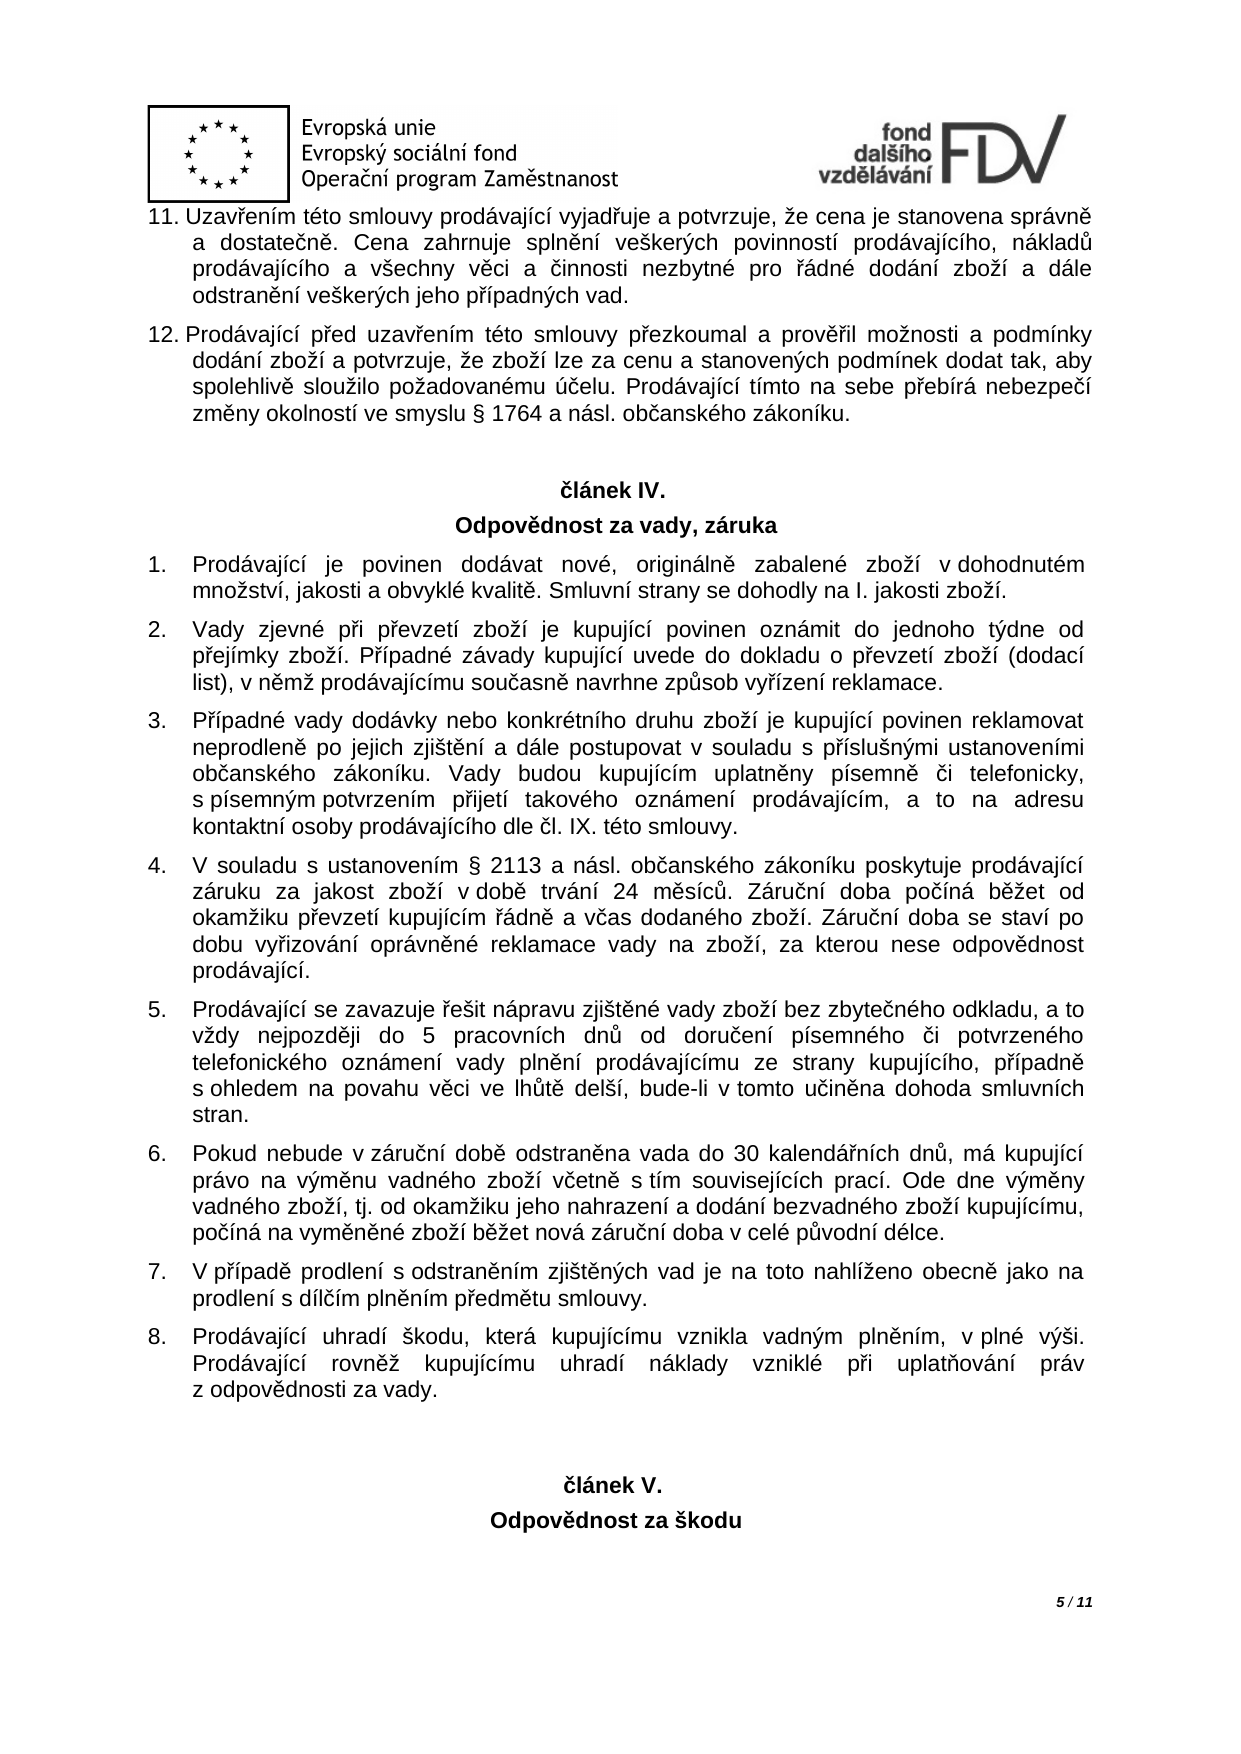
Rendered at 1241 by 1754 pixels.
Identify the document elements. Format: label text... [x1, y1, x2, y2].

picture [147, 105, 618, 203]
list Prodávající se zavazuje řešit nápravu zjištěné vady zboží bez zbytečného odkladu, a to vždy nejpozději do 5 pracovních dnů od doručení písemného či potvrzeného telefonického oznámení vady plnění prodávajícímu ze strany kupujícího, případně s ohledem na povahu věci ve lhůtě delší, bude-li v tomto učiněna dohoda smluvních stran. [148, 996, 1085, 1128]
list Prodávající uhradí škodu, která kupujícímu vznikla vadným plněním, v plné výši. Prodávající rovněž kupujícímu uhradí náklady vzniklé při uplatňování práv z odpovědnosti za vady. [148, 1323, 1085, 1402]
list V případě prodlení s odstraněním zjištěných vad je na toto nahlíženo obecně jako na prodlení s dílčím plněním předmětu smlouvy. [148, 1258, 1085, 1311]
list Prodávající před uzavřením této smlouvy přezkoumal a prověřil možnosti a podmínky dodání zboží a potvrzuje, že zboží lze za cenu a stanovených podmínek dodat tak, aby spolehlivě sloužilo požadovanému účelu. Prodávající tímto na sebe přebírá nebezpečí změny okolností ve smyslu § 1764 a násl. občanského zákoníku. [148, 321, 1092, 426]
list Vady zjevné při převzetí zboží je kupující povinen oznámit do jednoho týdne od přejímky zboží. Případné závady kupující uvede do dokladu o převzetí zboží (dodací list), v němž prodávajícímu současně navrhne způsob vyřízení reklamace. [148, 616, 1085, 695]
picture [810, 75, 1080, 203]
list Pokud nebude v záruční době odstraněna vada do 30 kalendářních dnů, má kupující právo na výměnu vadného zboží včetně s tím souvisejících prací. Ode dne výměny vadného zboží, tj. od okamžiku jeho nahrazení a dodání bezvadného zboží kupujícímu, počíná na vyměněné zboží běžet nová záruční doba v celé původní délce. [148, 1140, 1085, 1246]
list Uzavřením této smlouvy prodávající vyjadřuje a potvrzuje, že cena je stanovena správně a dostatečně. Cena zahrnuje splnění veškerých povinností prodávajícího, nákladů prodávajícího a všechny věci a činnosti nezbytné pro řádné dodání zboží a dále odstranění veškerých jeho případných vad. [148, 203, 1092, 308]
text Odpovědnost za škodu [148, 1507, 1084, 1533]
list Případné vady dodávky nebo konkrétního druhu zboží je kupující povinen reklamovat neprodleně po jejich zjištění a dále postupovat v souladu s příslušnými ustanoveními občanského zákoníku. Vady budou kupujícím uplatněny písemně či telefonicky, s písemným potvrzením přijetí takového oznámení prodávajícím, a to na adresu kontaktní osoby prodávajícího dle čl. IX. této smlouvy. [148, 707, 1085, 839]
text Odpovědnost za vady, záruka [148, 512, 1084, 538]
list Prodávající je povinen dodávat nové, originálně zabalené zboží v dohodnutém množství, jakosti a obvyklé kvalitě. Smluvní strany se dohodly na I. jakosti zboží. [148, 551, 1085, 603]
list V souladu s ustanovením § 2113 a násl. občanského zákoníku poskytuje prodávající záruku za jakost zboží v době trvání 24 měsíců. Záruční doba počíná běžet od okamžiku převzetí kupujícím řádně a včas dodaného zboží. Záruční doba se staví po dobu vyřizování oprávněné reklamace vady na zboží, za kterou nese odpovědnost prodávající. [148, 852, 1085, 983]
